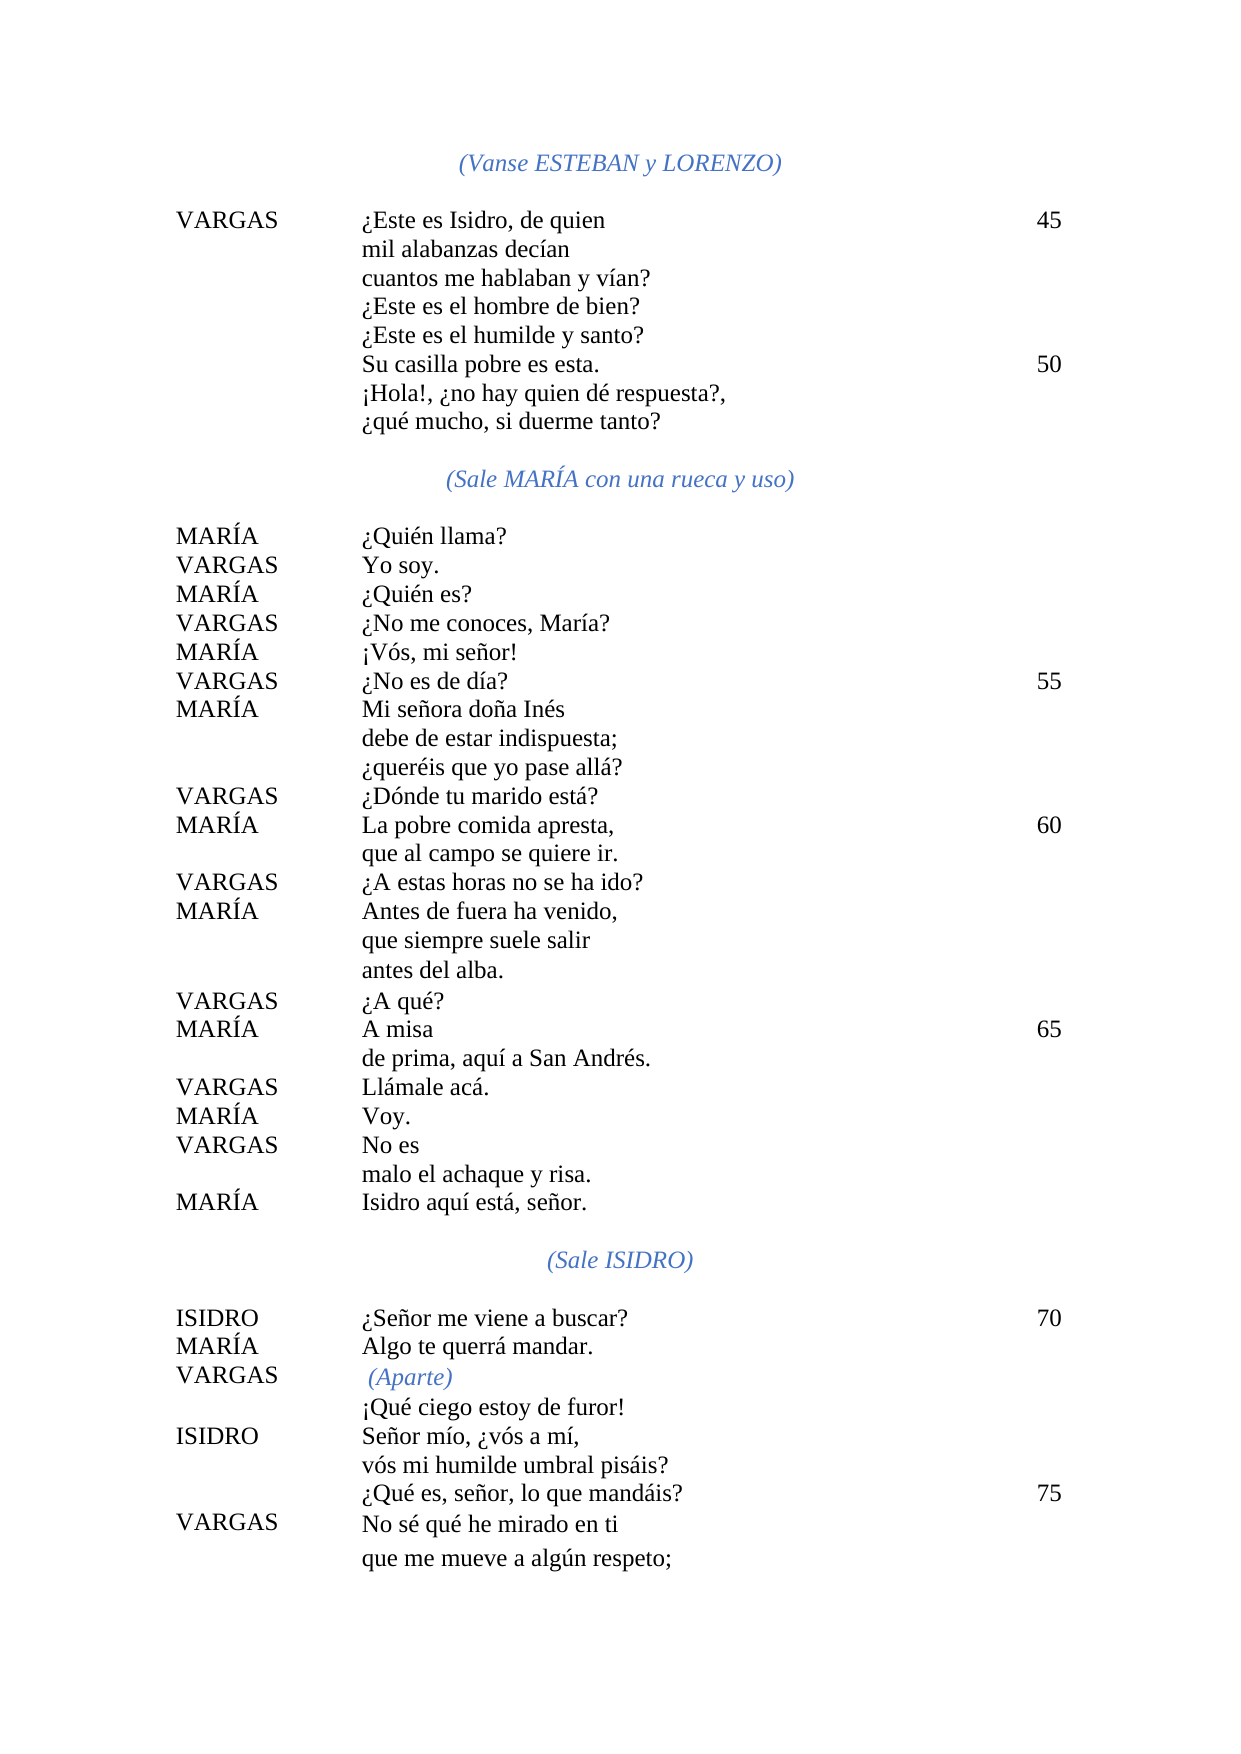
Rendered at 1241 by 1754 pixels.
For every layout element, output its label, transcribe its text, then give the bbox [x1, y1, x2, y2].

table_header MARÍA [176, 579, 362, 608]
table_header VARGAS [176, 1072, 362, 1101]
table_header [362, 868, 1061, 896]
table_header [362, 1072, 1061, 1101]
text (Sale MARÍA con una rueca y uso) [177, 464, 1063, 493]
table_header [362, 1101, 1061, 1130]
table_header VARGAS [176, 1130, 362, 1187]
table_header MARÍA [176, 1331, 362, 1360]
text (Sale ISIDRO) [177, 1245, 1063, 1274]
table_header MARÍA [176, 637, 362, 666]
table_header MARÍA [176, 896, 362, 986]
table_header [362, 550, 1061, 579]
table_header [362, 637, 1061, 666]
table_header [362, 781, 1061, 810]
table_header ISIDRO [176, 1421, 362, 1507]
table_header VARGAS [176, 550, 362, 579]
table_header [362, 1421, 1061, 1507]
table_header [362, 1188, 1061, 1216]
table_header VARGAS [176, 868, 362, 896]
table_header [362, 1331, 1061, 1360]
table_header [362, 810, 1061, 867]
table_header ISIDRO [176, 1303, 362, 1331]
table_header [362, 986, 1061, 1014]
table_header [362, 205, 1061, 435]
table_header VARGAS [176, 608, 362, 637]
table_header MARÍA [176, 1101, 362, 1130]
table_header [362, 1130, 1061, 1187]
table_header [362, 521, 1061, 550]
table_header VARGAS [176, 666, 362, 694]
table_header [362, 1360, 1061, 1421]
table_header [362, 1015, 1061, 1072]
table_header MARÍA [176, 1188, 362, 1216]
table_header VARGAS [176, 1508, 362, 1574]
table_header VARGAS [176, 986, 362, 1014]
text (Vanse ESTEBAN y LORENZO) [177, 148, 1063, 176]
table_header VARGAS [176, 781, 362, 810]
table_header [362, 666, 1061, 694]
table_header VARGAS [176, 1360, 362, 1421]
table_header VARGAS [176, 205, 362, 435]
table_header MARÍA [176, 1015, 362, 1072]
table_header MARÍA [176, 695, 362, 781]
table_header [362, 896, 1061, 986]
table_header [362, 1508, 1061, 1574]
table_header [362, 1303, 1061, 1331]
table_header MARÍA [176, 810, 362, 867]
table_header [362, 695, 1061, 781]
table_header MARÍA [176, 521, 362, 550]
table_header [362, 608, 1061, 637]
table_header [362, 579, 1061, 608]
